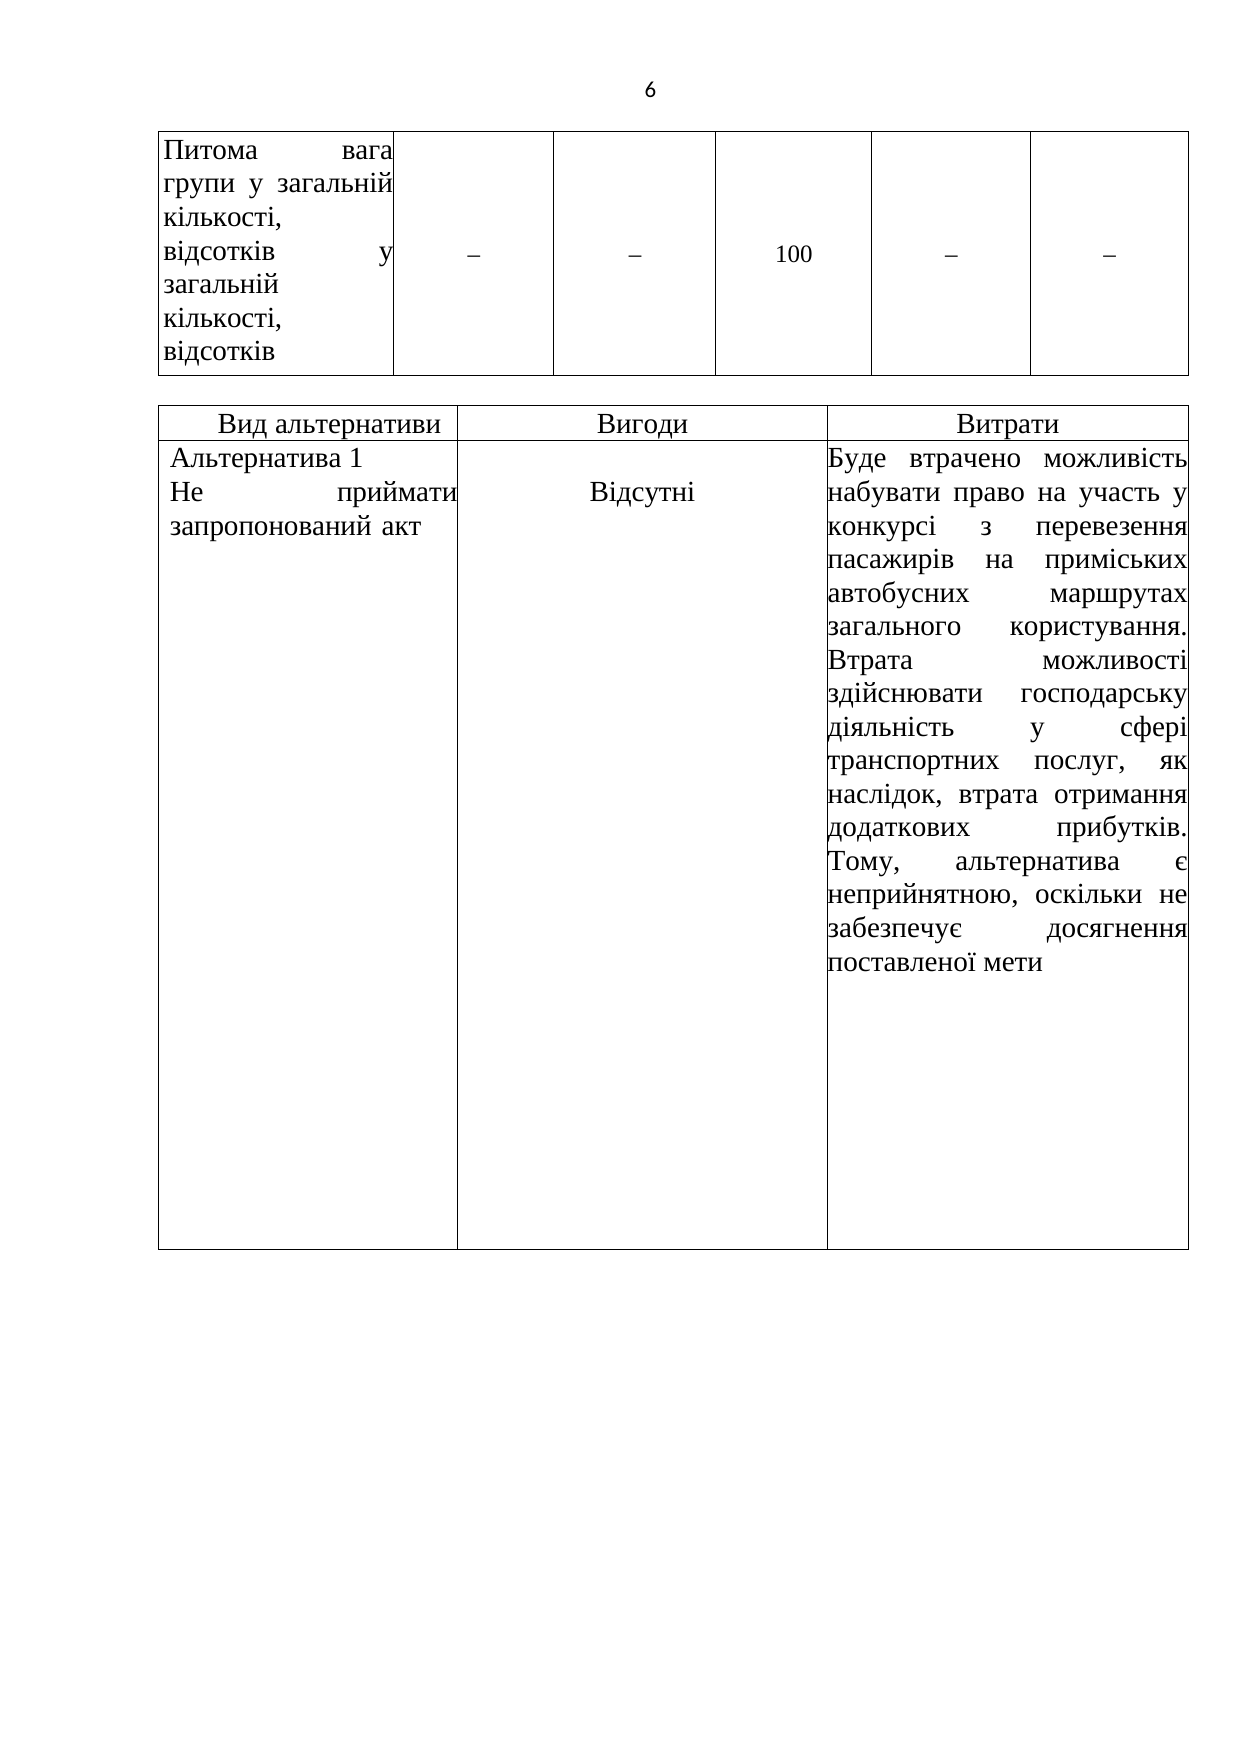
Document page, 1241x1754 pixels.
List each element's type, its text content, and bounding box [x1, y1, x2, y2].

table_cell Відсутні [458, 441, 827, 1249]
table_cell – [1031, 132, 1188, 375]
table_cell – [872, 132, 1030, 375]
table_cell – [554, 132, 715, 375]
table_cell Альтернатива 1 Не приймати запропонований акт [159, 441, 457, 1249]
table_header Витрати [828, 406, 1188, 439]
table_cell 100 [716, 132, 871, 375]
table_header Вид альтернативи [159, 406, 457, 439]
table_header Вигоди [458, 406, 827, 439]
table_cell Питома вага групи у загальній кількості, відсотків у загальній кількості, відсотків [159, 132, 393, 375]
table_cell Буде втрачено можливість набувати право на участь у конкурсі з перевезення пасажирів на приміських автобусних маршрутах загального користування. Втрата можливості здійснювати господарську діяльність у сфері транспортних послуг, як наслідок, втрата отримання додаткових прибутків. Тому, альтернатива є неприйнятною, оскільки не забезпечує досягнення поставленої мети [828, 441, 1188, 1249]
table_cell – [394, 132, 553, 375]
